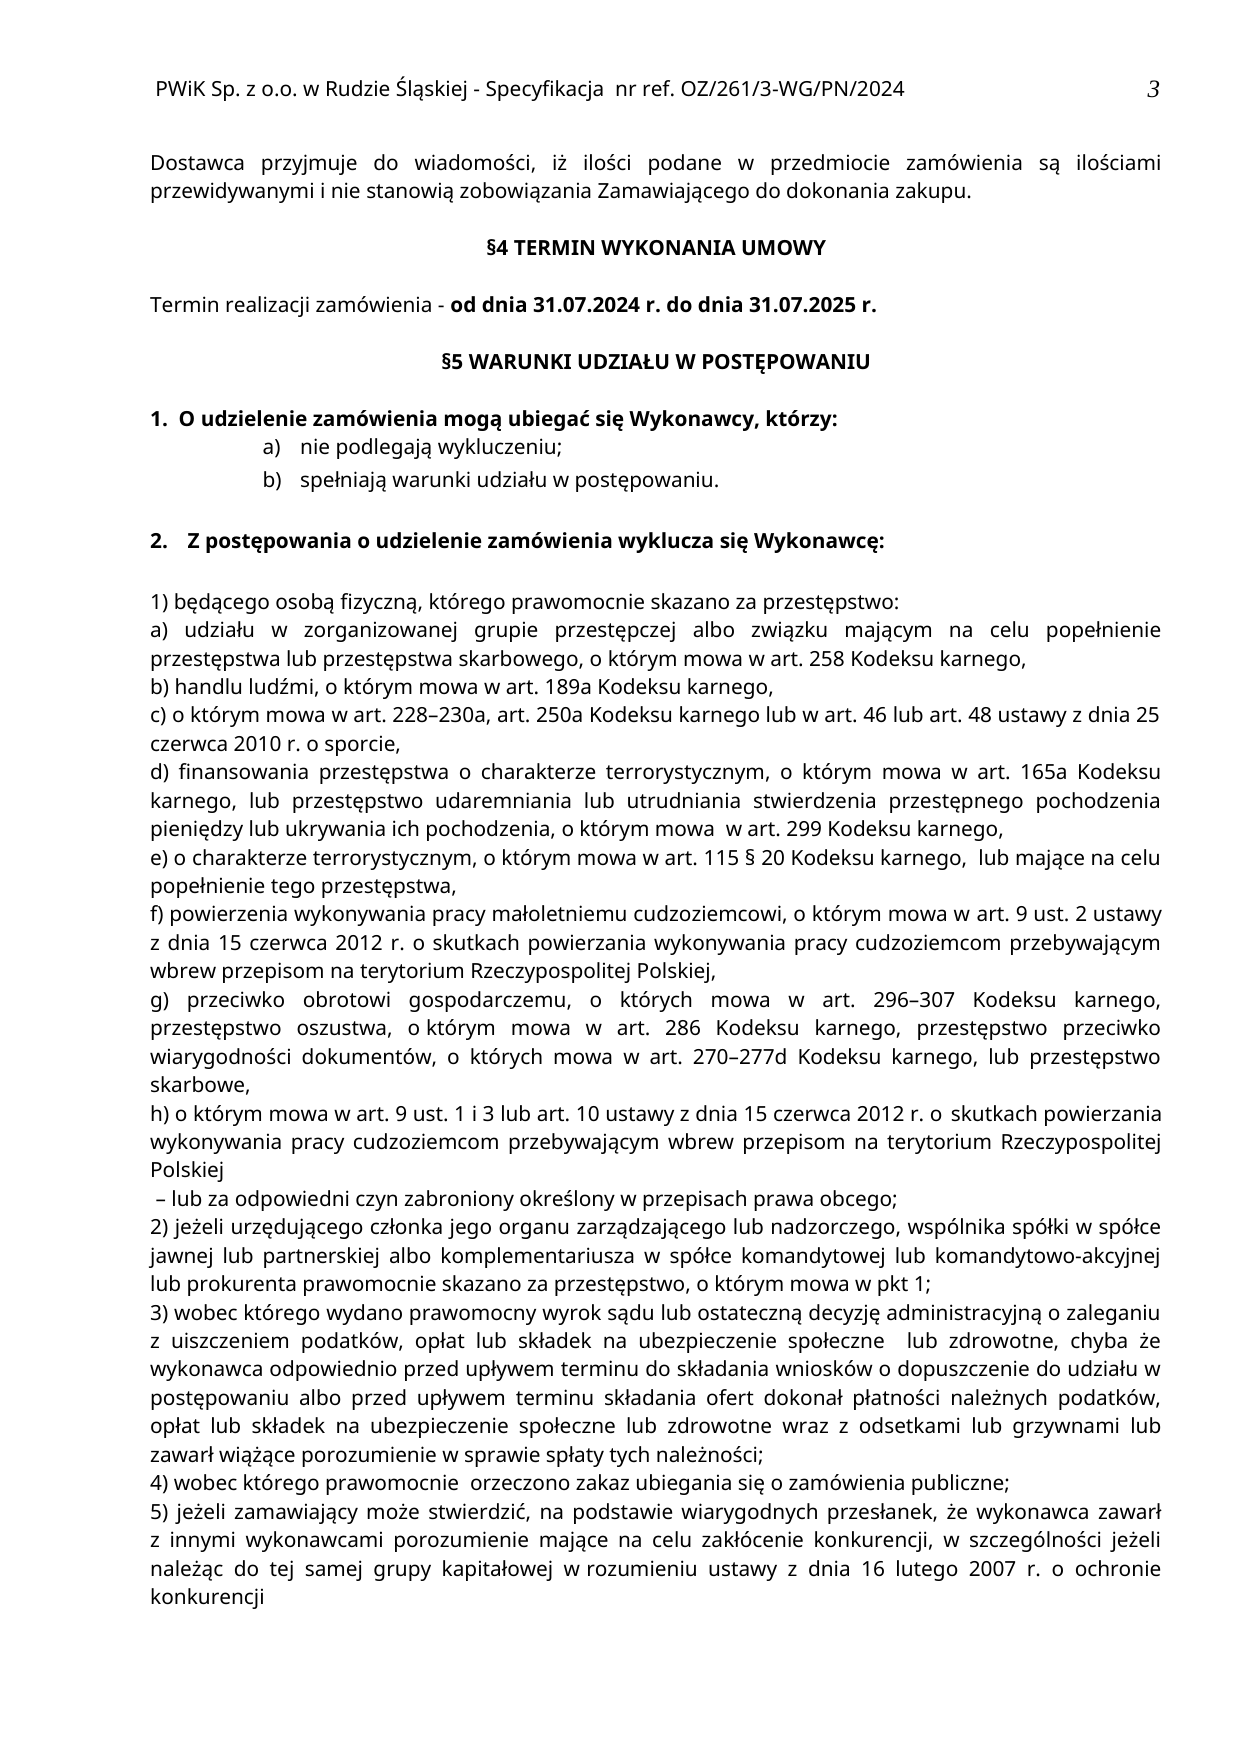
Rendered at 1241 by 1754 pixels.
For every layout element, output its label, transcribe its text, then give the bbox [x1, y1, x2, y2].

list spełniają warunki udziału w postępowaniu. [262, 465, 1162, 493]
list 2) jeżeli urzędującego członka jego organu zarządzającego lub nadzorczego, wspólnika spółki w spółce jawnej lub partnerskiej albo komplementariusza w spółce komandytowej lub komandytowo-akcyjnej lub prokurenta prawomocnie skazano za przestępstwo, o którym mowa w pkt 1; [150, 1212, 1162, 1298]
list 1. O udzielenie zamówienia mogą ubiegać się Wykonawcy, którzy: [150, 404, 1162, 432]
list g) przeciwko obrotowi gospodarczemu, o których mowa w art. 296–307 Kodeksu karnego, przestępstwo oszustwa, o którym mowa w art. 286 Kodeksu karnego, przestępstwo przeciwko wiarygodności dokumentów, o których mowa w art. 270–277d Kodeksu karnego, lub przestępstwo skarbowe, [150, 985, 1162, 1099]
list nie podlegają wykluczeniu; [262, 432, 1162, 461]
list d) finansowania przestępstwa o charakterze terrorystycznym, o którym mowa w art. 165a Kodeksu karnego, lub przestępstwo udaremniania lub utrudniania stwierdzenia przestępnego pochodzenia pieniędzy lub ukrywania ich pochodzenia, o którym mowa w art. 299 Kodeksu karnego, [150, 757, 1162, 843]
list b) handlu ludźmi, o którym mowa w art. 189a Kodeksu karnego, [150, 672, 1162, 701]
list 4) wobec którego prawomocnie orzeczono zakaz ubiegania się o zamówienia publiczne; [150, 1468, 1162, 1497]
list a) udziału w zorganizowanej grupie przestępczej albo związku mającym na celu popełnienie przestępstwa lub przestępstwa skarbowego, o którym mowa w art. 258 Kodeksu karnego, [150, 615, 1162, 672]
text Dostawca przyjmuje do wiadomości, iż ilości podane w przedmiocie zamówienia są ilościami przewidywanymi i nie stanowią zobowiązania Zamawiającego do dokonania zakupu. [150, 148, 1162, 204]
text Termin realizacji zamówienia - od dnia 31.07.2024 r. do dnia 31.07.2025 r. [150, 290, 1162, 318]
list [150, 1497, 1162, 1611]
text §4 TERMIN WYKONANIA UMOWY [150, 233, 1162, 261]
list e) o charakterze terrorystycznym, o którym mowa w art. 115 § 20 Kodeksu karnego, lub mające na celu popełnienie tego przestępstwa, [150, 843, 1162, 899]
list f) powierzenia wykonywania pracy małoletniemu cudzoziemcowi, o którym mowa w art. 9 ust. 2 ustawy z dnia 15 czerwca 2012 r. o skutkach powierzania wykonywania pracy cudzoziemcom przebywającym wbrew przepisom na terytorium Rzeczypospolitej Polskiej, [150, 899, 1162, 985]
list 3) wobec którego wydano prawomocny wyrok sądu lub ostateczną decyzję administracyjną o zaleganiu z uiszczeniem podatków, opłat lub składek na ubezpieczenie społeczne lub zdrowotne, chyba że wykonawca odpowiednio przed upływem terminu do składania wniosków o dopuszczenie do udziału w postępowaniu albo przed upływem terminu składania ofert dokonał płatności należnych podatków, opłat lub składek na ubezpieczenie społeczne lub zdrowotne wraz z odsetkami lub grzywnami lub zawarł wiążące porozumienie w sprawie spłaty tych należności; [150, 1298, 1162, 1468]
list 1) będącego osobą fizyczną, którego prawomocnie skazano za przestępstwo: [150, 587, 1162, 615]
list Z postępowania o udzielenie zamówienia wyklucza się Wykonawcę: [150, 526, 1162, 554]
list – lub za odpowiedni czyn zabroniony określony w przepisach prawa obcego; [150, 1184, 1162, 1212]
text §5 WARUNKI UDZIAŁU W POSTĘPOWANIU [150, 347, 1162, 375]
list h) o którym mowa w art. 9 ust. 1 i 3 lub art. 10 ustawy z dnia 15 czerwca 2012 r. o skutkach powierzania wykonywania pracy cudzoziemcom przebywającym wbrew przepisom na terytorium Rzeczypospolitej Polskiej [150, 1099, 1162, 1184]
list c) o którym mowa w art. 228–230a, art. 250a Kodeksu karnego lub w art. 46 lub art. 48 ustawy z dnia 25 czerwca 2010 r. o sporcie, [150, 701, 1162, 757]
